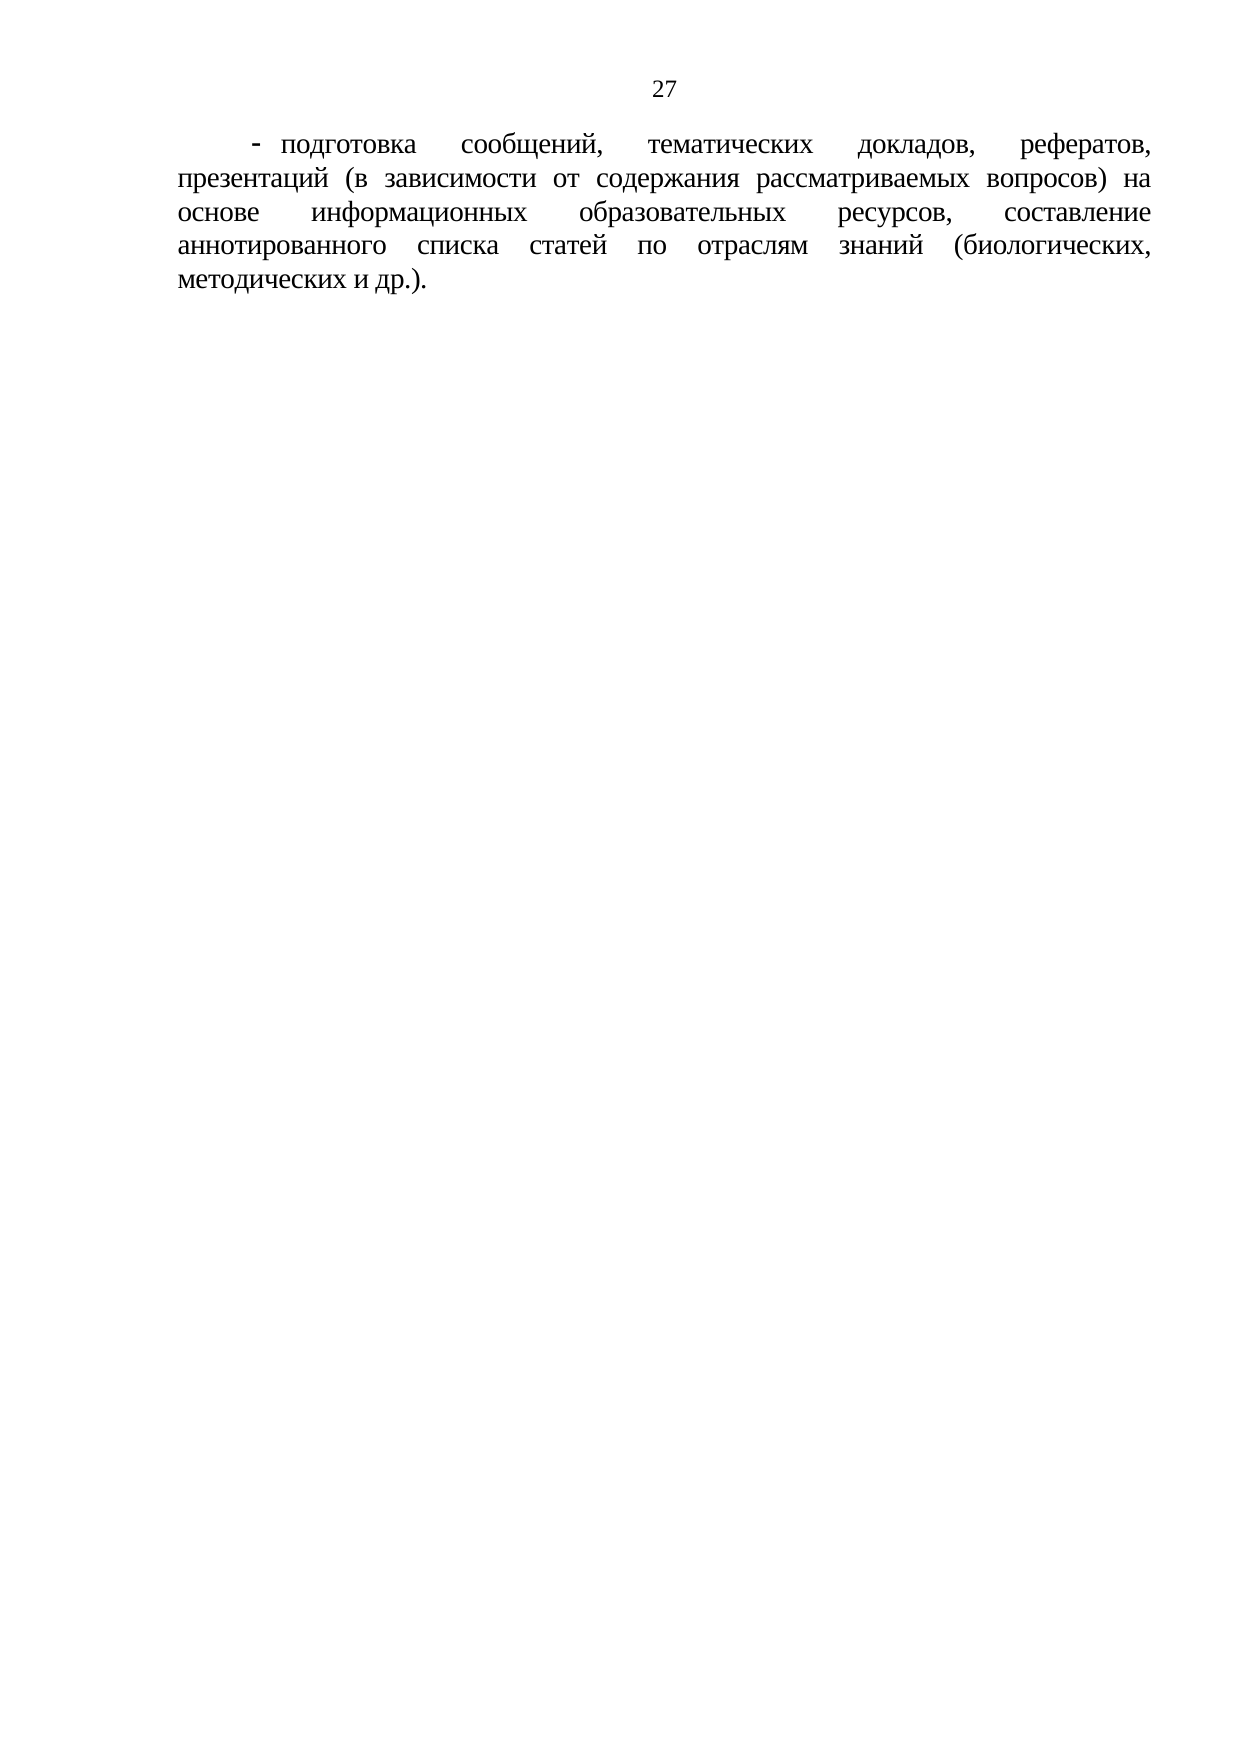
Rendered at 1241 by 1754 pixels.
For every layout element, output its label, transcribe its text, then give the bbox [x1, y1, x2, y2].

list подготовка сообщений, тематических докладов, рефератов, презентаций (в зависимости от содержания рассматриваемых вопросов) на основе информационных образовательных ресурсов, составление аннотированного списка статей по отраслям знаний (биологических, методических и др.). [177, 127, 1152, 294]
